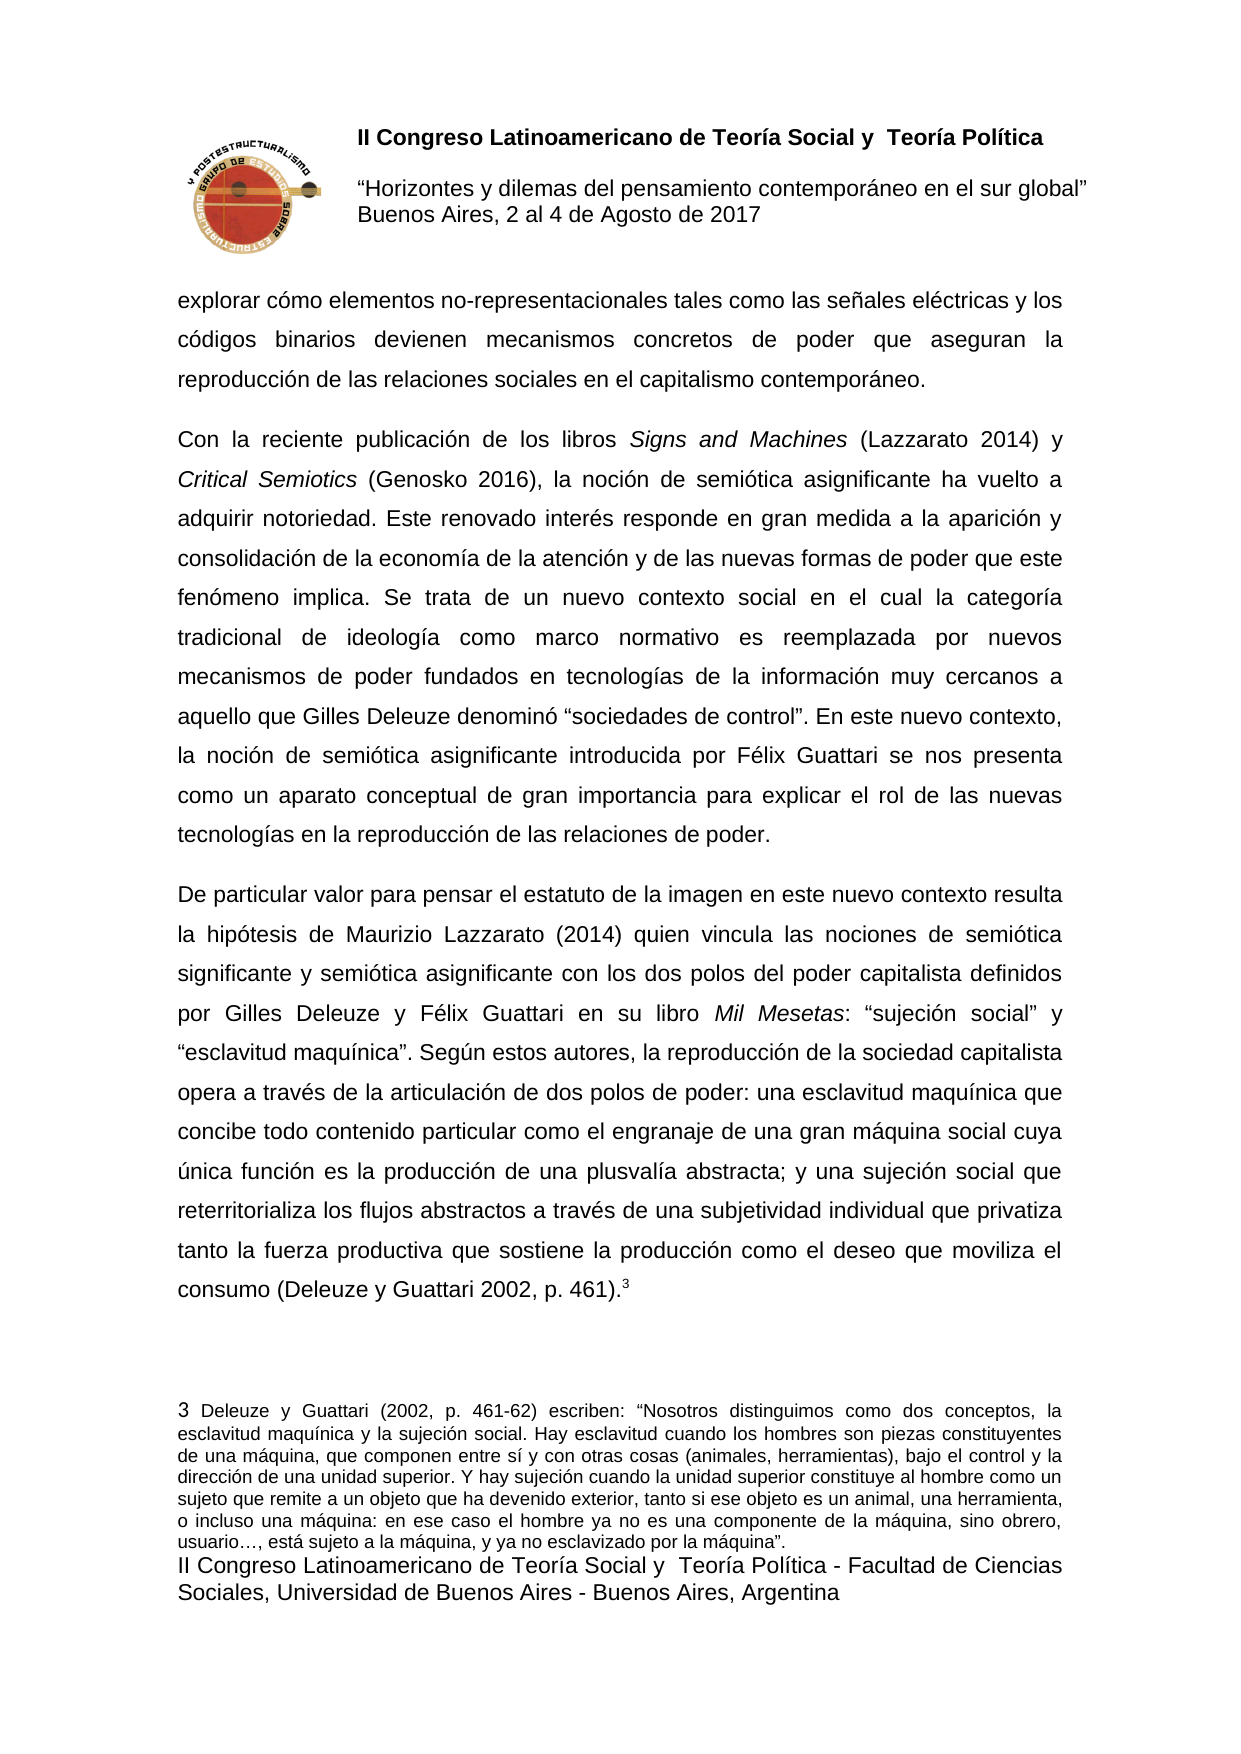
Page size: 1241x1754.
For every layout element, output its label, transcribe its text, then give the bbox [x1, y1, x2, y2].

text En un ensayo titulado “Sentido y poder” de 1976, Félix Guattari postula que la reproducción de las relaciones de poder en el capitalismo contemporáneo opera necesariamente a través de la integración de elementos significantes y de elementos asignificantes (1984, p. 171). La semiótica tradicional se ha limitado al análisis de los fenómenos de sentido, significación y representación, es decir, de aquello que significa algo para alguien (Genosko 2016, p. 1). Elementos como las señales eléctricas y los códigos binarios, por ejemplo, han sido excluidos de la semiótica tradicional dado que pueden ser computados cuantitativamente, con total indiferencia respecto de su contenido particular (Eco 1976, p. 20). El concepto de semiótica asignificante introducido por Guattari (1984; 2011) representa uno de los pocos esfuerzos por explorar cómo elementos no-representacionales tales como las señales eléctricas y los códigos binarios devienen mecanismos concretos de poder que aseguran la reproducción de las relaciones sociales en el capitalismo contemporáneo. [177, 287, 1063, 392]
picture [177, 98, 322, 261]
text De particular valor para pensar el estatuto de la imagen en este nuevo contexto resulta la hipótesis de Maurizio Lazzarato (2014) quien vincula las nociones de semiótica significante y semiótica asignificante con los dos polos del poder capitalista definidos por Gilles Deleuze y Félix Guattari en su libro Mil Mesetas: “sujeción social” y “esclavitud maquínica”. Según estos autores, la reproducción de la sociedad capitalista opera a través de la articulación de dos polos de poder: una esclavitud maquínica que concibe todo contenido particular como el engranaje de una gran máquina social cuya única función es la producción de una plusvalía abstracta; y una sujeción social que reterritorializa los flujos abstractos a través de una subjetividad individual que privatiza tanto la fuerza productiva que sostiene la producción como el deseo que moviliza el consumo (Deleuze y Guattari 2002, p. 461). [177, 881, 1063, 1302]
text Con la reciente publicación de los libros Signs and Machines (Lazzarato 2014) y Critical Semiotics (Genosko 2016), la noción de semiótica asignificante ha vuelto a adquirir notoriedad. Este renovado interés responde en gran medida a la aparición y consolidación de la economía de la atención y de las nuevas formas de poder que este fenómeno implica. Se trata de un nuevo contexto social en el cual la categoría tradicional de ideología como marco normativo es reemplazada por nuevos mecanismos de poder fundados en tecnologías de la información muy cercanos a aquello que Gilles Deleuze denominó “sociedades de control”. En este nuevo contexto, la noción de semiótica asignificante introducida por Félix Guattari se nos presenta como un aparato conceptual de gran importancia para explicar el rol de las nuevas tecnologías en la reproducción de las relaciones de poder. [177, 426, 1063, 847]
